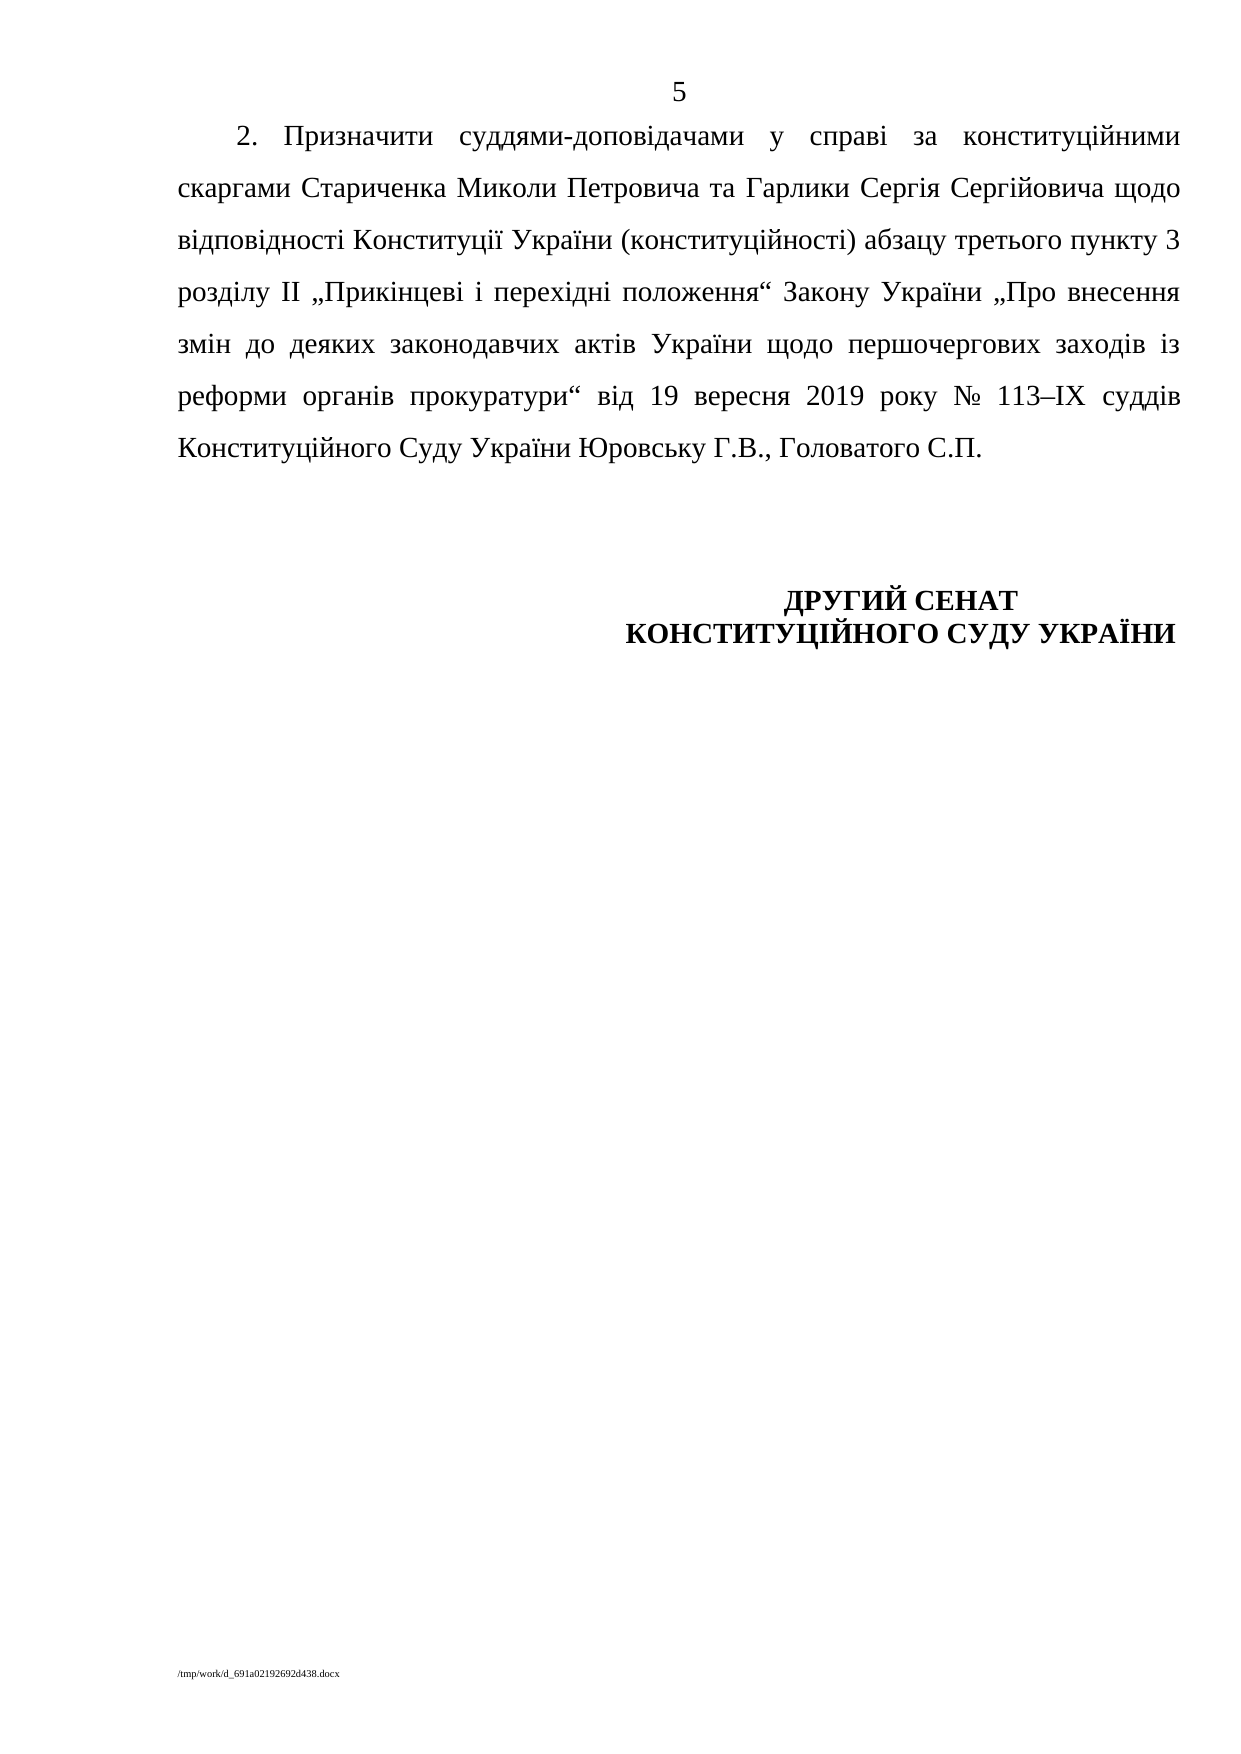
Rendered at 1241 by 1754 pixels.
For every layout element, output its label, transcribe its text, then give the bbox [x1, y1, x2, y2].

text Другий сенат [620, 583, 1181, 616]
text Конституційного Суду України [620, 616, 1181, 650]
text 2. Призначити суддями-доповідачами у справі за конституційними скаргами Стариченка Миколи Петровича та Гарлики Сергія Сергійовича щодо відповідності Конституції України (конституційності) абзацу третього пункту 3 розділу ІІ „Прикінцеві і перехідні положення“ Закону України „Про внесення змін до деяких законодавчих актів України щодо першочергових заходів із реформи органів прокуратури“ від 19 вересня 2019 року № 113–ІХ суддів Конституційного Суду України Юровську Г.В., Головатого С.П. [177, 118, 1181, 463]
